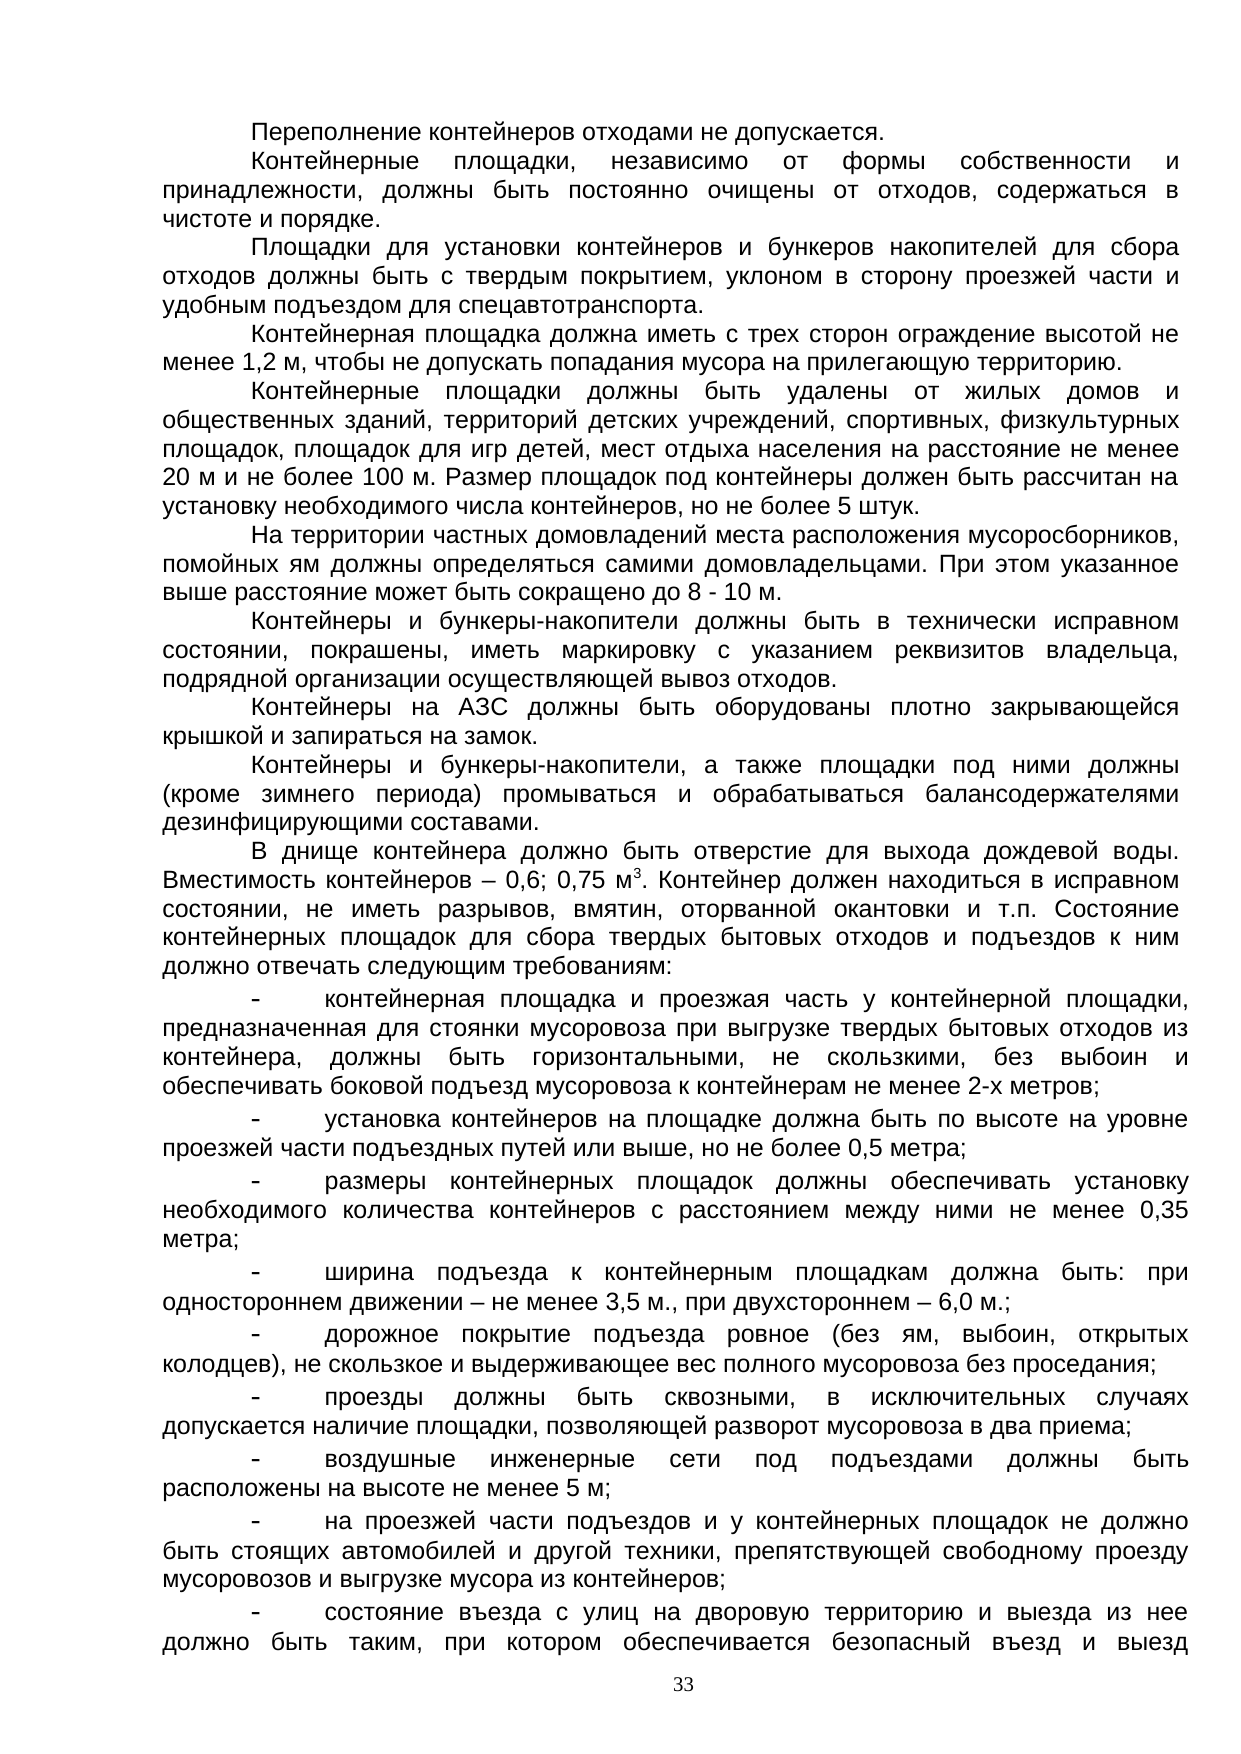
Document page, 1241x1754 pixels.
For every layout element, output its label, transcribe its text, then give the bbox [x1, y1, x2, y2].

list на проезжей части подъездов и у контейнерных площадок не должно быть стоящих автомобилей и другой техники, препятствующей свободному проезду мусоровозов и выгрузке мусора из контейнеров; [162, 1502, 1190, 1593]
list размеры контейнерных площадок должны обеспечивать установку необходимого количества контейнеров с расстоянием между ними не менее 0,35 метра; [162, 1162, 1190, 1253]
list установка контейнеров на площадке должна быть по высоте на уровне проезжей части подъездных путей или выше, но не более 0,5 метра; [162, 1100, 1190, 1162]
text Контейнерная площадка должна иметь с трех сторон ограждение высотой не менее 1,2 м, чтобы не допускать попадания мусора на прилегающую территорию. [162, 319, 1180, 376]
list воздушные инженерные сети под подъездами должны быть расположены на высоте не менее 5 м; [162, 1440, 1190, 1502]
list контейнерная площадка и проезжая часть у контейнерной площадки, предназначенная для стоянки мусоровоза при выгрузке твердых бытовых отходов из контейнера, должны быть горизонтальными, не скользкими, без выбоин и обеспечивать боковой подъезд мусоровоза к контейнерам не менее 2-х метров; [162, 980, 1190, 1100]
list дорожное покрытие подъезда ровное (без ям, выбоин, открытых колодцев), не скользкое и выдерживающее вес полного мусоровоза без проседания; [162, 1315, 1190, 1378]
text Контейнерные площадки должны быть удалены от жилых домов и общественных зданий, территорий детских учреждений, спортивных, физкультурных площадок, площадок для игр детей, мест отдыха населения на расстояние не менее 20 м и не более 100 м. Размер площадок под контейнеры должен быть рассчитан на установку необходимого числа контейнеров, но не более 5 штук. [162, 376, 1180, 520]
text Контейнеры на АЗС должны быть оборудованы плотно закрывающейся крышкой и запираться на замок. [162, 692, 1180, 750]
text На территории частных домовладений места расположения мусоросборников, помойных ям должны определяться самими домовладельцами. При этом указанное выше расстояние может быть сокращено до 8 - 10 м. [162, 520, 1180, 606]
text В днище контейнера должно быть отверстие для выхода дождевой воды. Вместимость контейнеров – 0,6; 0,75 м3. Контейнер должен находиться в исправном состоянии, не иметь разрывов, вмятин, оторванной окантовки и т.п. Состояние контейнерных площадок для сбора твердых бытовых отходов и подъездов к ним должно отвечать следующим требованиям: [162, 836, 1180, 980]
text Контейнеры и бункеры-накопители, а также площадки под ними должны (кроме зимнего периода) промываться и обрабатываться балансодержателями дезинфицирующими составами. [162, 750, 1180, 836]
text Площадки для установки контейнеров и бункеров накопителей для сбора отходов должны быть с твердым покрытием, уклоном в сторону проезжей части и удобным подъездом для спецавтотранспорта. [162, 232, 1180, 319]
text Контейнерные площадки, независимо от формы собственности и принадлежности, должны быть постоянно очищены от отходов, содержаться в чистоте и порядке. [162, 146, 1180, 232]
text Переполнение контейнеров отходами не допускается. [177, 117, 1180, 146]
list проезды должны быть сквозными, в исключительных случаях допускается наличие площадки, позволяющей разворот мусоровоза в два приема; [162, 1378, 1190, 1440]
list ширина подъезда к контейнерным площадкам должна быть: при одностороннем движении – не менее 3,5 м., при двухстороннем – 6,0 м.; [162, 1253, 1190, 1315]
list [162, 1593, 1190, 1656]
text Контейнеры и бункеры-накопители должны быть в технически исправном состоянии, покрашены, иметь маркировку с указанием реквизитов владельца, подрядной организации осуществляющей вывоз отходов. [162, 606, 1180, 692]
